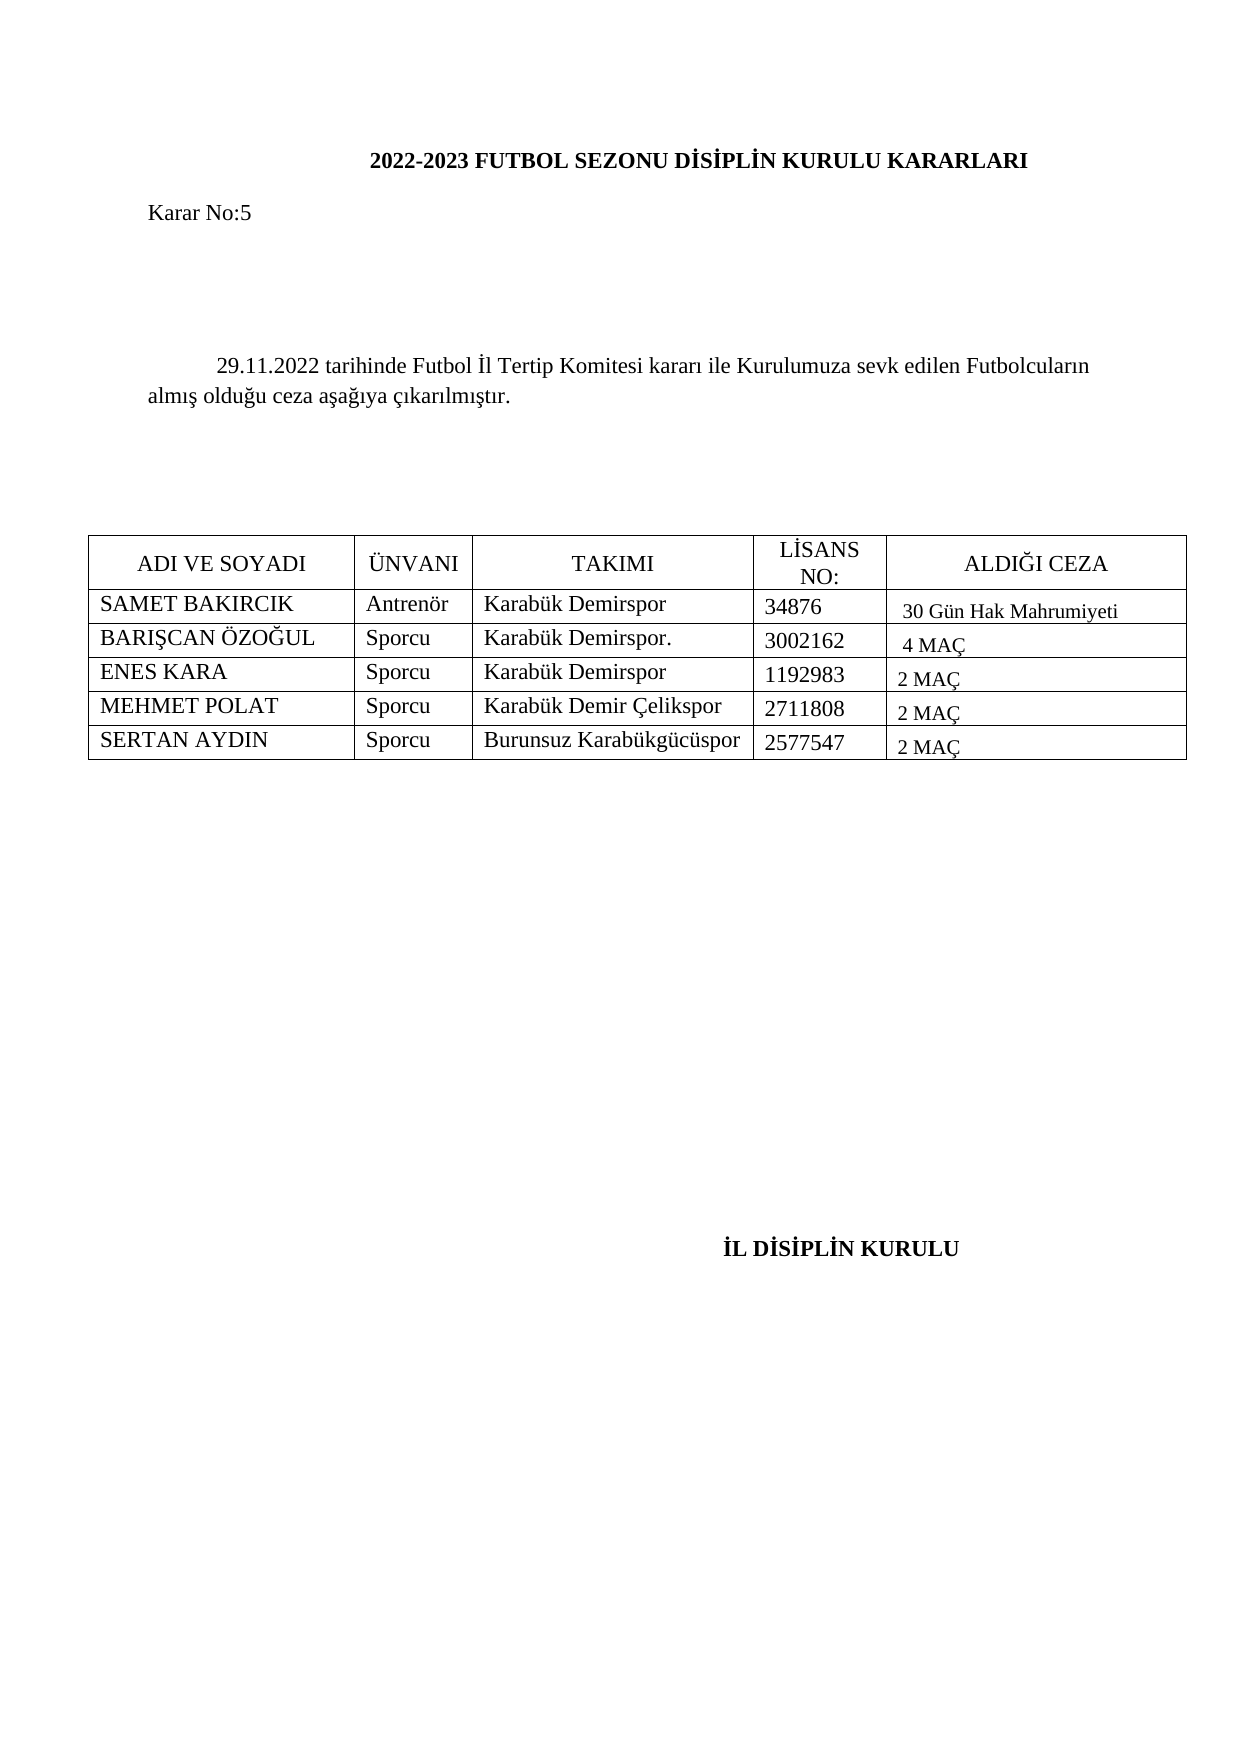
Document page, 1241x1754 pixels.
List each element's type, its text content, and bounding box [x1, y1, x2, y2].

text İL DİSİPLİN KURULU [516, 1235, 1093, 1261]
table_header ALDIĞI CEZA [887, 536, 1186, 589]
text 2022-2023 FUTBOL SEZONU DİSİPLİN KURULU KARARLARI [148, 148, 1093, 174]
table_cell 2711808 [754, 692, 886, 725]
table_header ÜNVANI [355, 536, 472, 589]
table_cell SAMET BAKIRCIK [89, 590, 354, 623]
table_header LİSANS NO: [754, 536, 886, 589]
table_cell 34876 [754, 590, 886, 623]
table_cell Burunsuz Karabükgücüspor [473, 726, 753, 759]
table_cell Sporcu [355, 624, 472, 657]
table_cell 1192983 [754, 658, 886, 691]
table_cell Sporcu [355, 726, 472, 759]
table_cell Sporcu [355, 692, 472, 725]
table_cell 2 MAÇ [887, 726, 1186, 759]
table_cell Sporcu [355, 658, 472, 691]
table_header TAKIMI [473, 536, 753, 589]
table_cell 30 Gün Hak Mahrumiyeti [887, 590, 1186, 623]
table_cell Karabük Demirspor [473, 658, 753, 691]
table_cell 4 MAÇ [887, 624, 1186, 657]
table_cell Karabük Demirspor. [473, 624, 753, 657]
text 29.11.2022 tarihinde Futbol İl Tertip Komitesi kararı ile Kurulumuza sevk edilen Futbolcuların almış olduğu ceza aşağıya çıkarılmıştır. [148, 352, 1093, 409]
table_cell 2577547 [754, 726, 886, 759]
table_cell Karabük Demirspor [473, 590, 753, 623]
table_header ADI VE SOYADI [89, 536, 354, 589]
table_cell 3002162 [754, 624, 886, 657]
text Karar No:5 [148, 199, 1093, 225]
table_cell ENES KARA [89, 658, 354, 691]
table_cell 2 MAÇ [887, 692, 1186, 725]
table_cell 2 MAÇ [887, 658, 1186, 691]
table_cell Karabük Demir Çelikspor [473, 692, 753, 725]
table_cell Antrenör [355, 590, 472, 623]
table_cell BARIŞCAN ÖZOĞUL [89, 624, 354, 657]
table_cell SERTAN AYDIN [89, 726, 354, 759]
table_cell MEHMET POLAT [89, 692, 354, 725]
